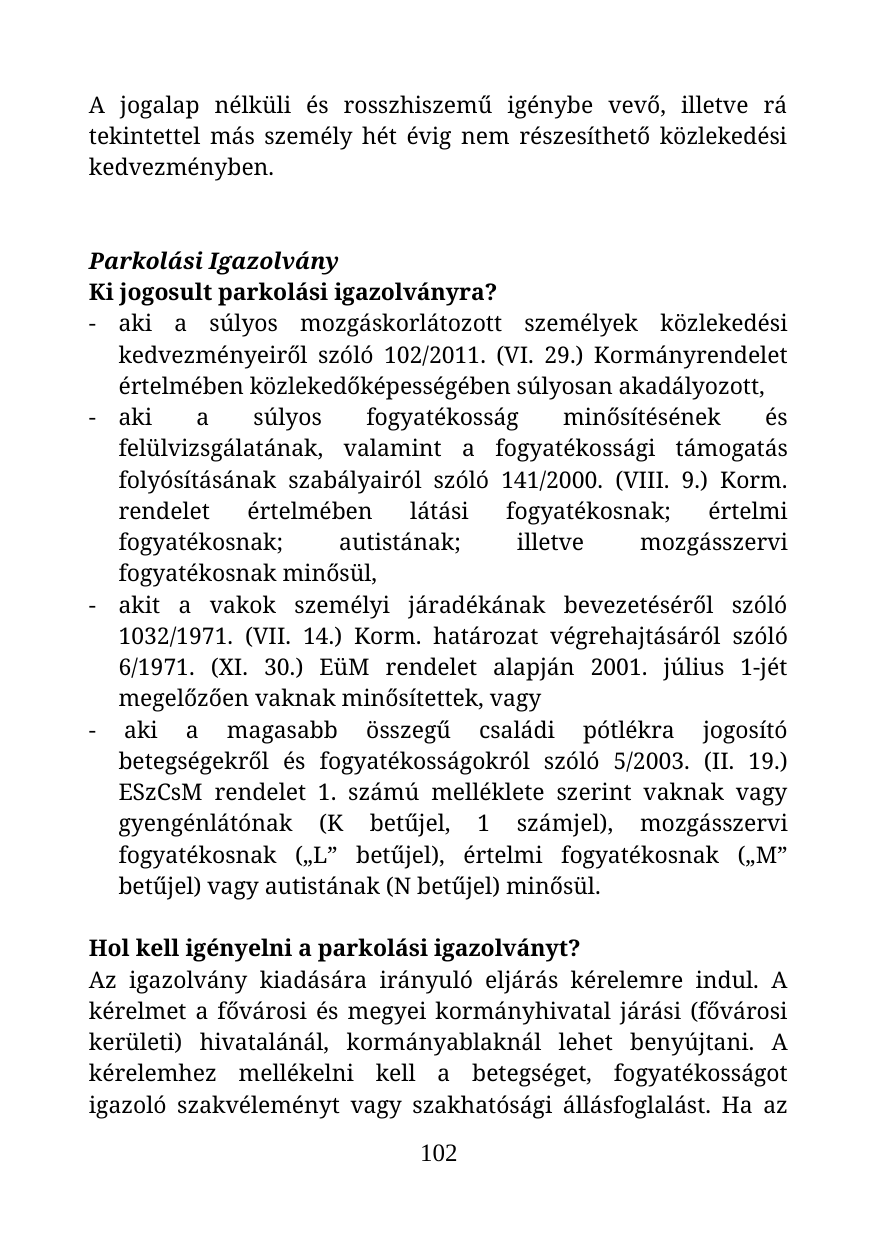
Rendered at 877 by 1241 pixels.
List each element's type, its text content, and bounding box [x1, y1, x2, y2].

text Ki jogosult parkolási igazolványra? [89, 276, 788, 307]
text - aki a súlyos mozgáskorlátozott személyek közlekedési kedvezményeiről szóló 102/2011. (VI. 29.) Kormányrendelet értelmében közlekedőképességében súlyosan akadályozott, [89, 307, 788, 401]
text Parkolási Igazolvány [89, 245, 788, 276]
text - aki a magasabb összegű családi pótlékra jogosító betegségekről és fogyatékosságokról szóló 5/2003. (II. 19.) ESzCsM rendelet 1. számú melléklete szerint vaknak vagy gyengénlátónak (K betűjel, 1 számjel), mozgásszervi fogyatékosnak („L” betűjel), értelmi fogyatékosnak („M” betűjel) vagy autistának (N betűjel) minősül. [89, 714, 788, 901]
text A jogalap nélküli és rosszhiszemű igénybe vevő, illetve rá tekintettel más személy hét évig nem részesíthető közlekedési kedvezményben. [89, 89, 788, 182]
text - akit a vakok személyi járadékának bevezetéséről szóló 1032/1971. (VII. 14.) Korm. határozat végrehajtásáról szóló 6/1971. (XI. 30.) EüM rendelet alapján 2001. július 1-jét megelőzően vaknak minősítettek, vagy [89, 589, 788, 714]
text Hol kell igényelni a parkolási igazolványt? [89, 932, 788, 964]
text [89, 964, 788, 1120]
text - aki a súlyos fogyatékosság minősítésének és felülvizsgálatának, valamint a fogyatékossági támogatás folyósításának szabályairól szóló 141/2000. (VIII. 9.) Korm. rendelet értelmében látási fogyatékosnak; értelmi fogyatékosnak; autistának; illetve mozgásszervi fogyatékosnak minősül, [89, 401, 788, 589]
